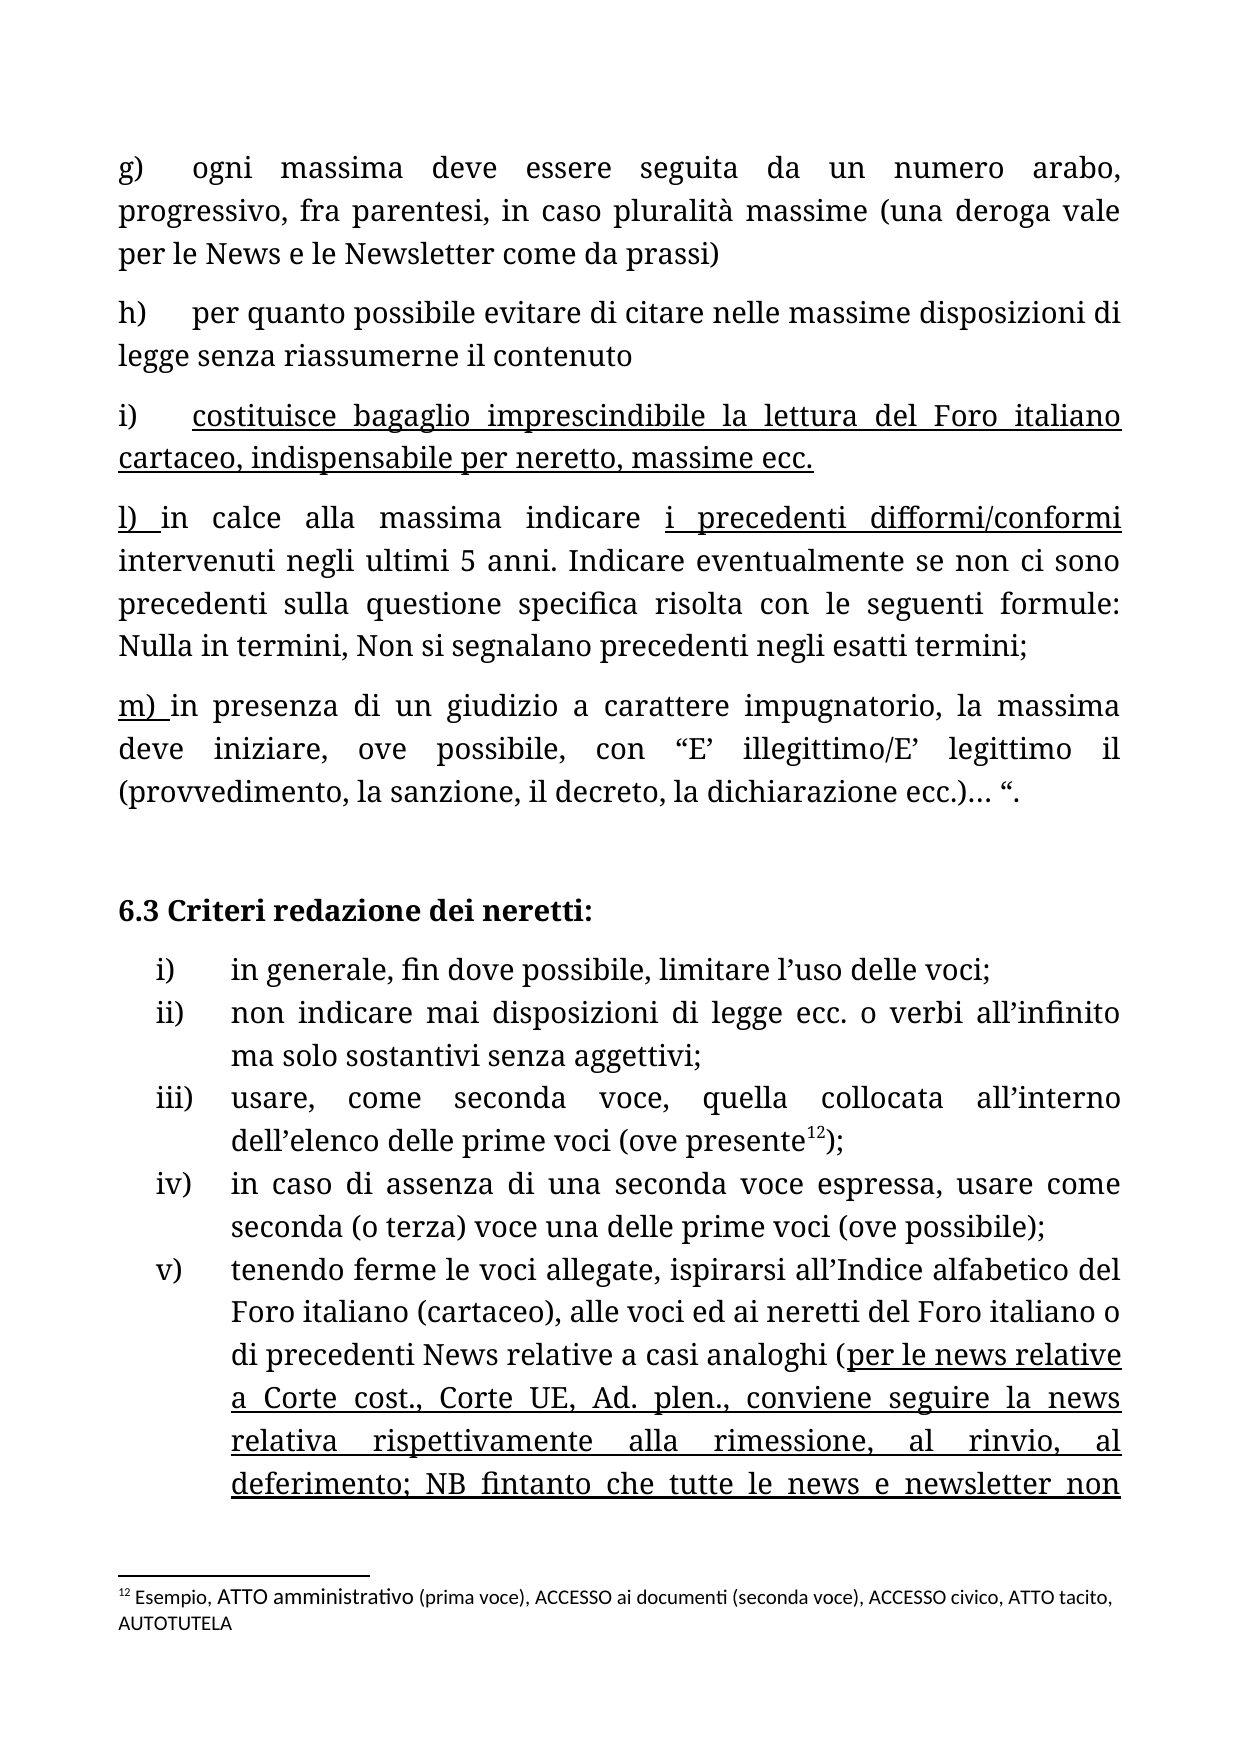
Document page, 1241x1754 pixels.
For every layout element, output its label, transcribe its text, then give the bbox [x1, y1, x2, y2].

text i) costituisce bagaglio imprescindibile la lettura del Foro italiano cartaceo, indispensabile per neretto, massime ecc. [118, 395, 1122, 477]
text h) per quanto possibile evitare di citare nelle massime disposizioni di legge senza riassumerne il contenuto [118, 293, 1122, 375]
list in generale, fin dove possibile, limitare l’uso delle voci; [156, 949, 1122, 989]
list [156, 1249, 1122, 1503]
list usare, come seconda voce, quella collocata all’interno dell’elenco delle prime voci (ove presente); [156, 1078, 1122, 1160]
list non indicare mai disposizioni di legge ecc. o verbi all’infinito ma solo sostantivi senza aggettivi; [156, 992, 1122, 1074]
text g) ogni massima deve essere seguita da un numero arabo, progressivo, fra parentesi, in caso pluralità massime (una deroga vale per le News e le Newsletter come da prassi) [118, 148, 1122, 273]
text m) in presenza di un giudizio a carattere impugnatorio, la massima deve iniziare, ove possibile, con “E’ illegittimo/E’ legittimo il (provvedimento, la sanzione, il decreto, la dichiarazione ecc.)… “. [118, 685, 1122, 811]
list in caso di assenza di una seconda voce espressa, usare come seconda (o terza) voce una delle prime voci (ove possibile); [156, 1163, 1122, 1246]
text 6.3 Criteri redazione dei neretti: [118, 890, 1122, 929]
text l) in calce alla massima indicare i precedenti difformi/conformi intervenuti negli ultimi 5 anni. Indicare eventualmente se non ci sono precedenti sulla questione specifica risolta con le seguenti formule: Nulla in termini, Non si segnalano precedenti negli esatti termini; [118, 497, 1122, 665]
